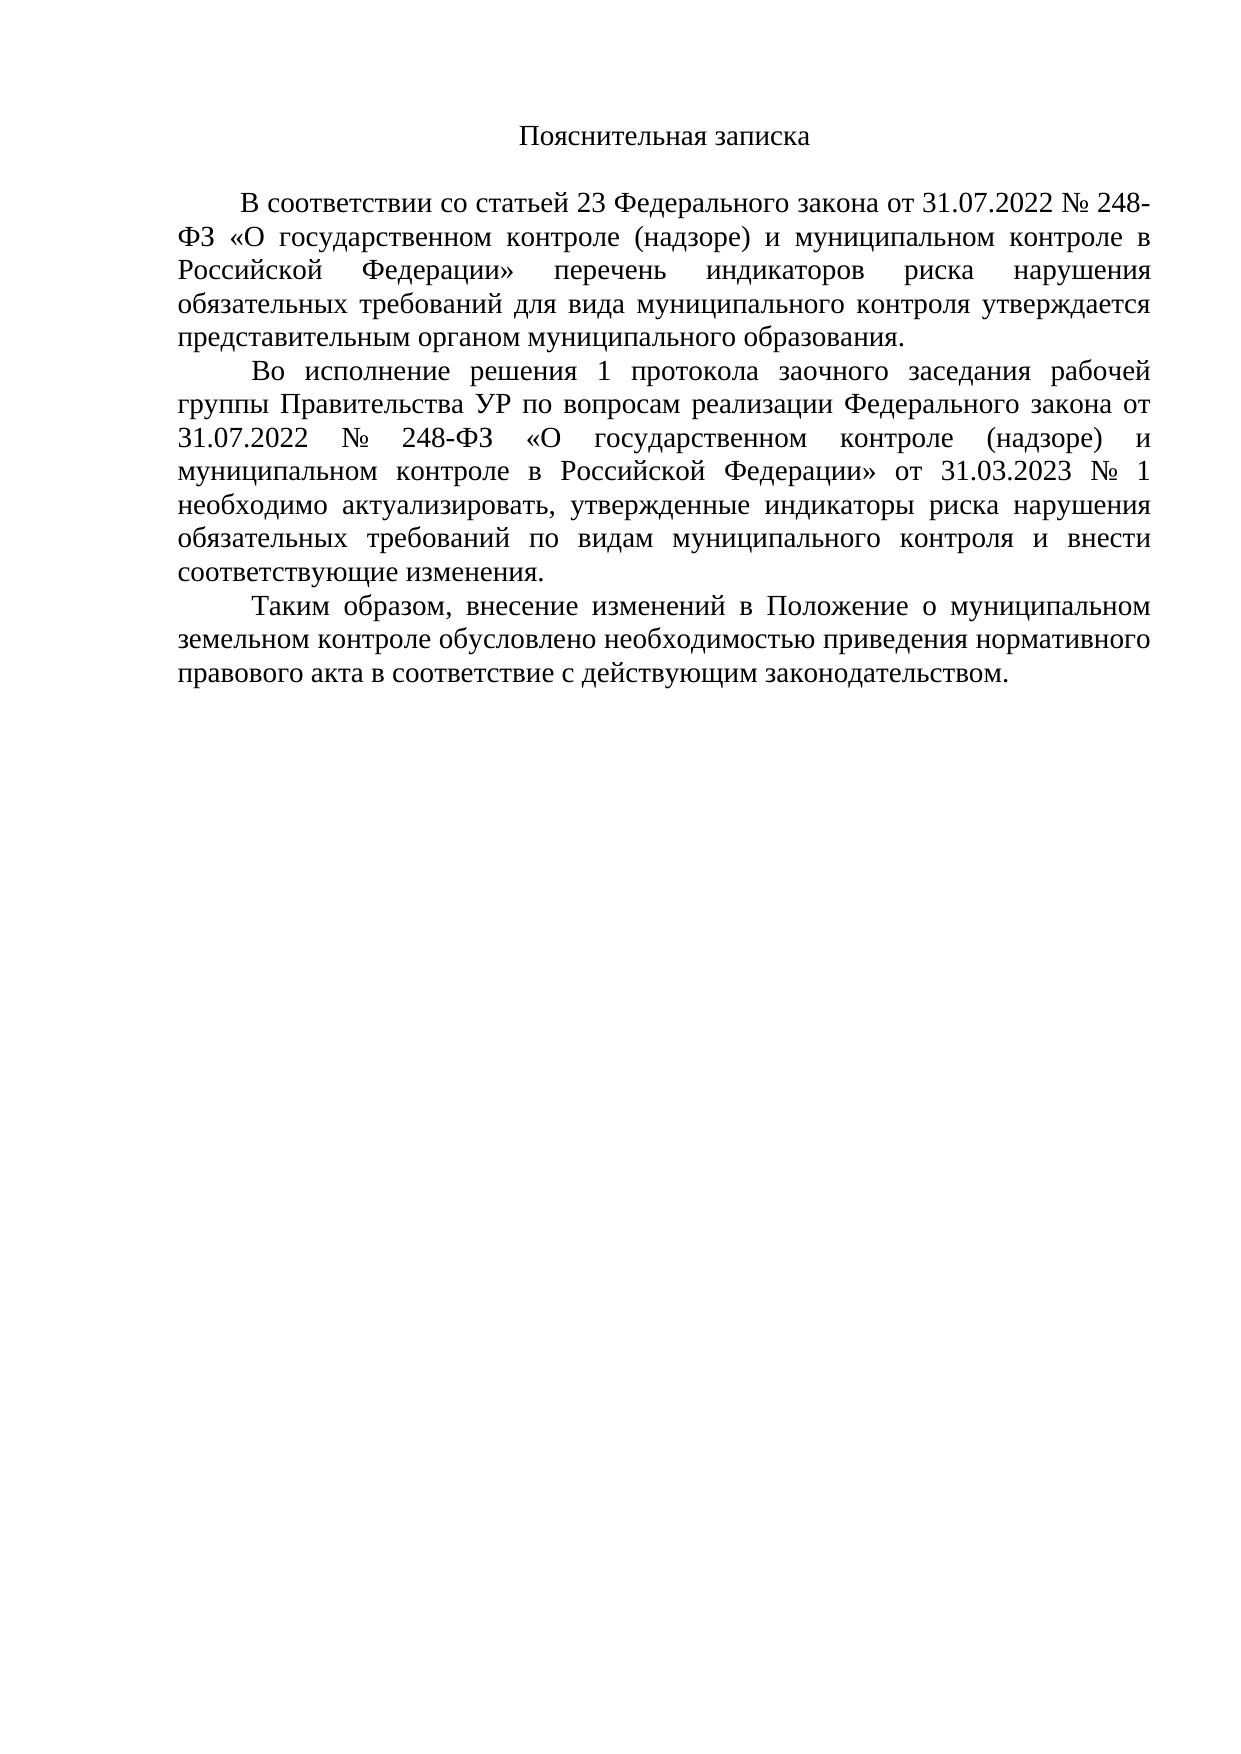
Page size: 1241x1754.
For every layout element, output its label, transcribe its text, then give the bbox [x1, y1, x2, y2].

text В соответствии со статьей 23 Федерального закона от 31.07.2022 № 248-ФЗ «О государственном контроле (надзоре) и муниципальном контроле в Российской Федерации» перечень индикаторов риска нарушения обязательных требований для вида муниципального контроля утверждается представительным органом муниципального образования. [177, 185, 1152, 353]
text Таким образом, внесение изменений в Положение о муниципальном земельном контроле обусловлено необходимостью приведения нормативного правового акта в соответствие с действующим законодательством. [177, 588, 1152, 688]
text Пояснительная записка [177, 118, 1152, 152]
text Во исполнение решения 1 протокола заочного заседания рабочей группы Правительства УР по вопросам реализации Федерального закона от 31.07.2022 № 248-ФЗ «О государственном контроле (надзоре) и муниципальном контроле в Российской Федерации» от 31.03.2023 № 1 необходимо актуализировать, утвержденные индикаторы риска нарушения обязательных требований по видам муниципального контроля и внести соответствующие изменения. [177, 353, 1152, 588]
